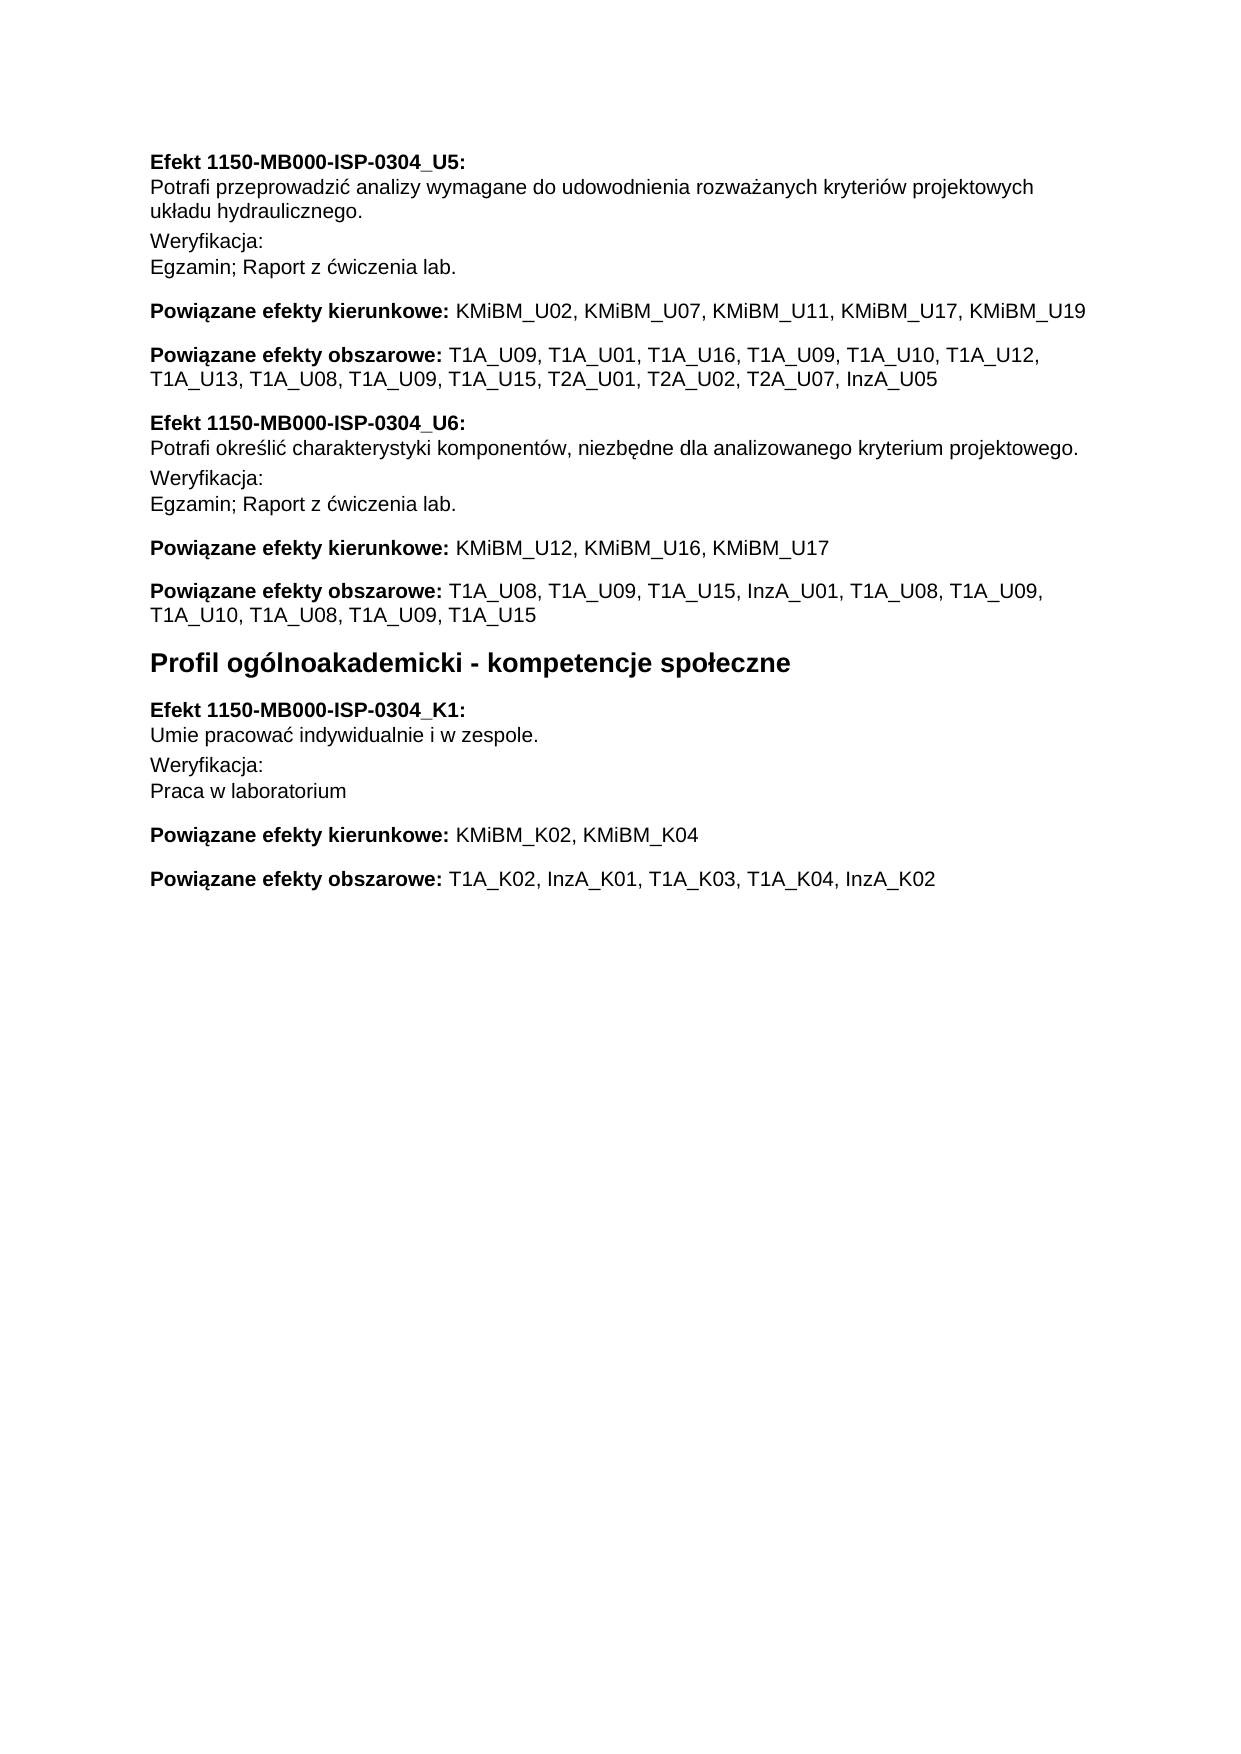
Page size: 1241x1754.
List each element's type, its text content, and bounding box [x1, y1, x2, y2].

text Egzamin; Raport z ćwiczenia lab. [150, 492, 1090, 516]
text Weryfikacja: [150, 466, 1090, 489]
text Praca w laboratorium [150, 779, 1090, 803]
text Egzamin; Raport z ćwiczenia lab. [150, 255, 1090, 279]
text Powiązane efekty obszarowe: T1A_U09, T1A_U01, T1A_U16, T1A_U09, T1A_U10, T1A_U12, T1A_U13, T1A_U08, T1A_U09, T1A_U15, T2A_U01, T2A_U02, T2A_U07, InzA_U05 [150, 343, 1090, 391]
text Powiązane efekty obszarowe: T1A_U08, T1A_U09, T1A_U15, InzA_U01, T1A_U08, T1A_U09, T1A_U10, T1A_U08, T1A_U09, T1A_U15 [150, 579, 1090, 627]
text Efekt 1150-MB000-ISP-0304_U5: [150, 150, 1090, 174]
text Potrafi określić charakterystyki komponentów, niezbędne dla analizowanego kryterium projektowego. [150, 435, 1090, 459]
text Efekt 1150-MB000-ISP-0304_U6: [150, 410, 1090, 434]
subtitle Profil ogólnoakademicki - kompetencje społeczne [150, 647, 1090, 678]
text Weryfikacja: [150, 753, 1090, 777]
text Weryfikacja: [150, 229, 1090, 253]
text Efekt 1150-MB000-ISP-0304_K1: [150, 698, 1090, 722]
text Umie pracować indywidualnie i w zespole. [150, 723, 1090, 747]
text Potrafi przeprowadzić analizy wymagane do udowodnienia rozważanych kryteriów projektowych układu hydraulicznego. [150, 175, 1090, 223]
text Powiązane efekty kierunkowe: KMiBM_U02, KMiBM_U07, KMiBM_U11, KMiBM_U17, KMiBM_U19 [150, 299, 1090, 323]
text Powiązane efekty kierunkowe: KMiBM_U12, KMiBM_U16, KMiBM_U17 [150, 535, 1090, 559]
text Powiązane efekty obszarowe: T1A_K02, InzA_K01, T1A_K03, T1A_K04, InzA_K02 [150, 867, 1090, 891]
text Powiązane efekty kierunkowe: KMiBM_K02, KMiBM_K04 [150, 823, 1090, 847]
